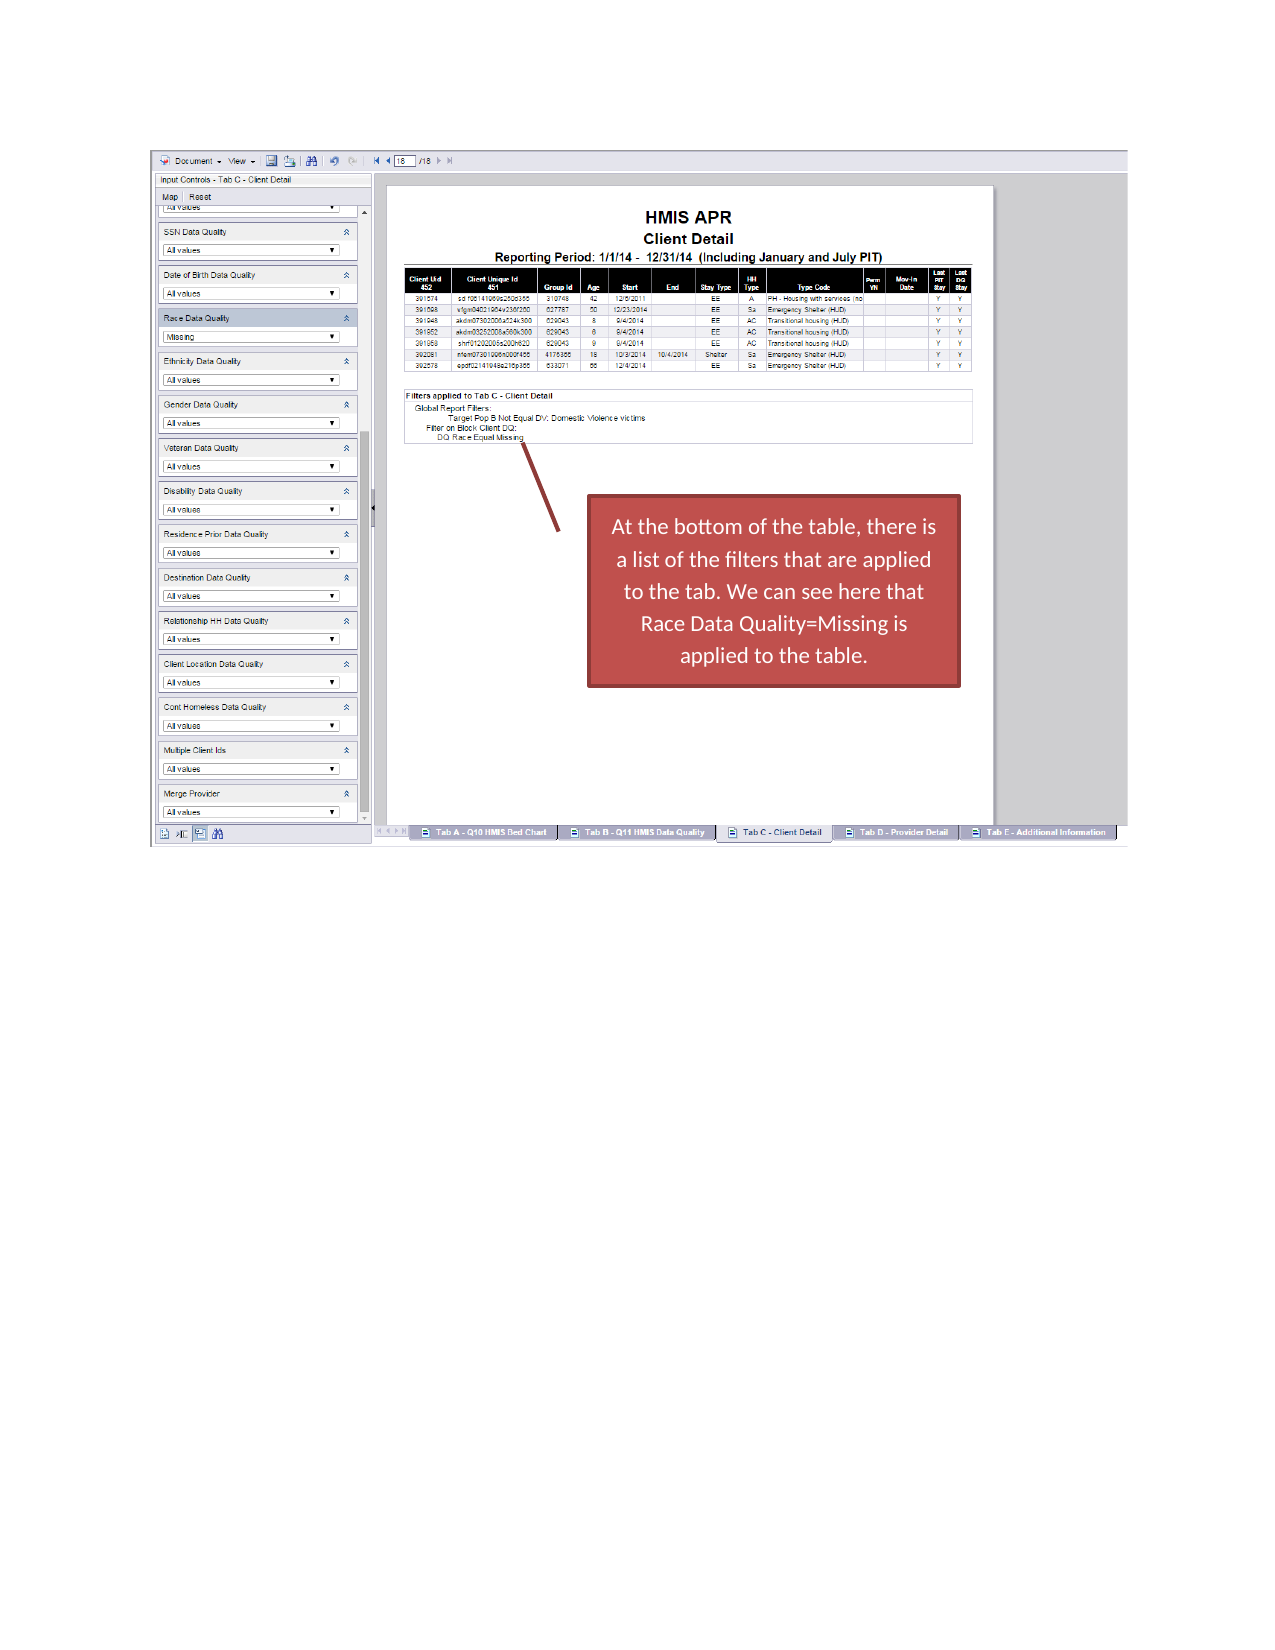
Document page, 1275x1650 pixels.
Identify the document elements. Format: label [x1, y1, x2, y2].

picture [150, 150, 1128, 847]
